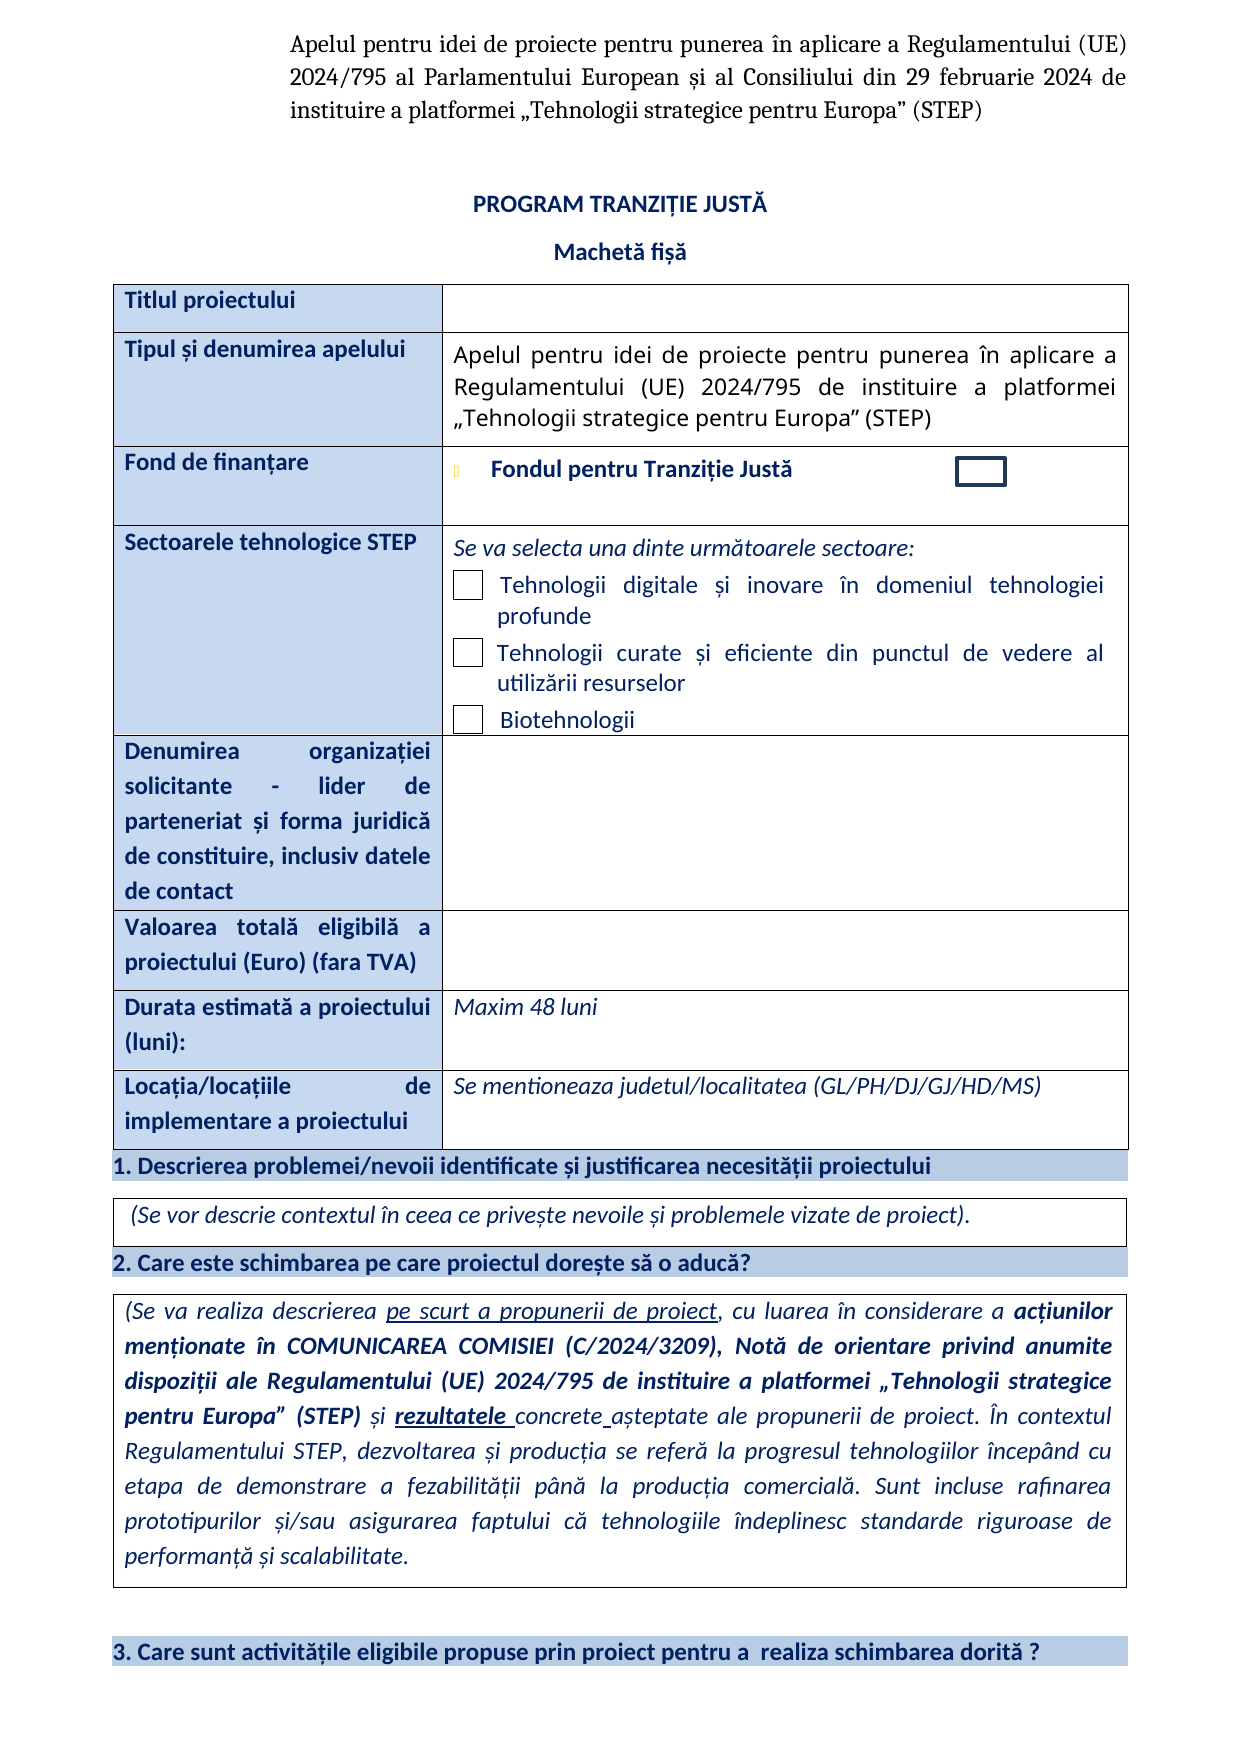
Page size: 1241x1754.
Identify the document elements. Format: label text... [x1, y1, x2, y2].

table_cell Se mentioneaza judetul/localitatea (GL/PH/DJ/GJ/HD/MS) [443, 1071, 1128, 1149]
table_cell Fondul pentru Tranziție Justă [443, 447, 1128, 525]
table_cell Se va selecta una dinte următoarele sectoare: Tehnologii digitale și inovare în domeniul tehnologiei profunde Tehnologii curate și eficiente din punctul de vedere al utilizării resurselor Biotehnologii [443, 526, 1128, 734]
table_cell Sectoarele tehnologice STEP [114, 526, 442, 734]
text Machetă fișă [112, 236, 1128, 267]
table_header Titlul proiectului [114, 285, 442, 332]
text 3. Care sunt activitățile eligibile propuse prin proiect pentru a realiza schimbarea dorită ? [112, 1636, 1128, 1666]
table_header (Se va realiza descrierea pe scurt a propunerii de proiect, cu luarea în considerare a acțiunilor menționate în COMUNICAREA COMISIEI (C/2024/3209), Notă de orientare privind anumite dispoziții ale Regulamentului (UE) 2024/795 de instituire a platformei „Tehnologii strategice pentru Europa” (STEP) și rezultatele concrete așteptate ale propunerii de proiect. În contextul Regulamentului STEP, dezvoltarea și producția se referă la progresul tehnologiilor începând cu etapa de demonstrare a fezabilității până la producția comercială. Sunt incluse rafinarea prototipurilor și/sau asigurarea faptului că tehnologiile îndeplinesc standarde riguroase de performanță și scalabilitate. [114, 1295, 1126, 1587]
table_cell Apelul pentru idei de proiecte pentru punerea în aplicare a Regulamentului (UE) 2024/795 de instituire a platformei „Tehnologii strategice pentru Europa” (STEP) [443, 333, 1128, 446]
table_cell Tipul și denumirea apelului [114, 333, 442, 446]
table_cell Fond de finanțare [114, 447, 442, 525]
table_cell [443, 736, 1128, 910]
table_cell Durata estimată a proiectului (luni): [114, 991, 442, 1069]
table_cell [443, 911, 1128, 990]
text PROGRAM TRANZIȚIE JUSTĂ [112, 189, 1128, 219]
text 2. Care este schimbarea pe care proiectul dorește să o aducă? [112, 1247, 1128, 1277]
table_cell Maxim 48 luni [443, 991, 1128, 1069]
table_cell Valoarea totală eligibilă a proiectului (Euro) (fara TVA) [114, 911, 442, 990]
table_header [443, 285, 1128, 332]
text 1. Descrierea problemei/nevoii identificate și justificarea necesității proiectului [112, 1150, 1128, 1181]
table_cell Denumirea organizației solicitante - lider de parteneriat și forma juridică de constituire, inclusiv datele de contact [114, 736, 442, 910]
table_header (Se vor descrie contextul în ceea ce privește nevoile și problemele vizate de proiect). [114, 1199, 1126, 1246]
table_cell Locația/locațiile de implementare a proiectului [114, 1071, 442, 1149]
